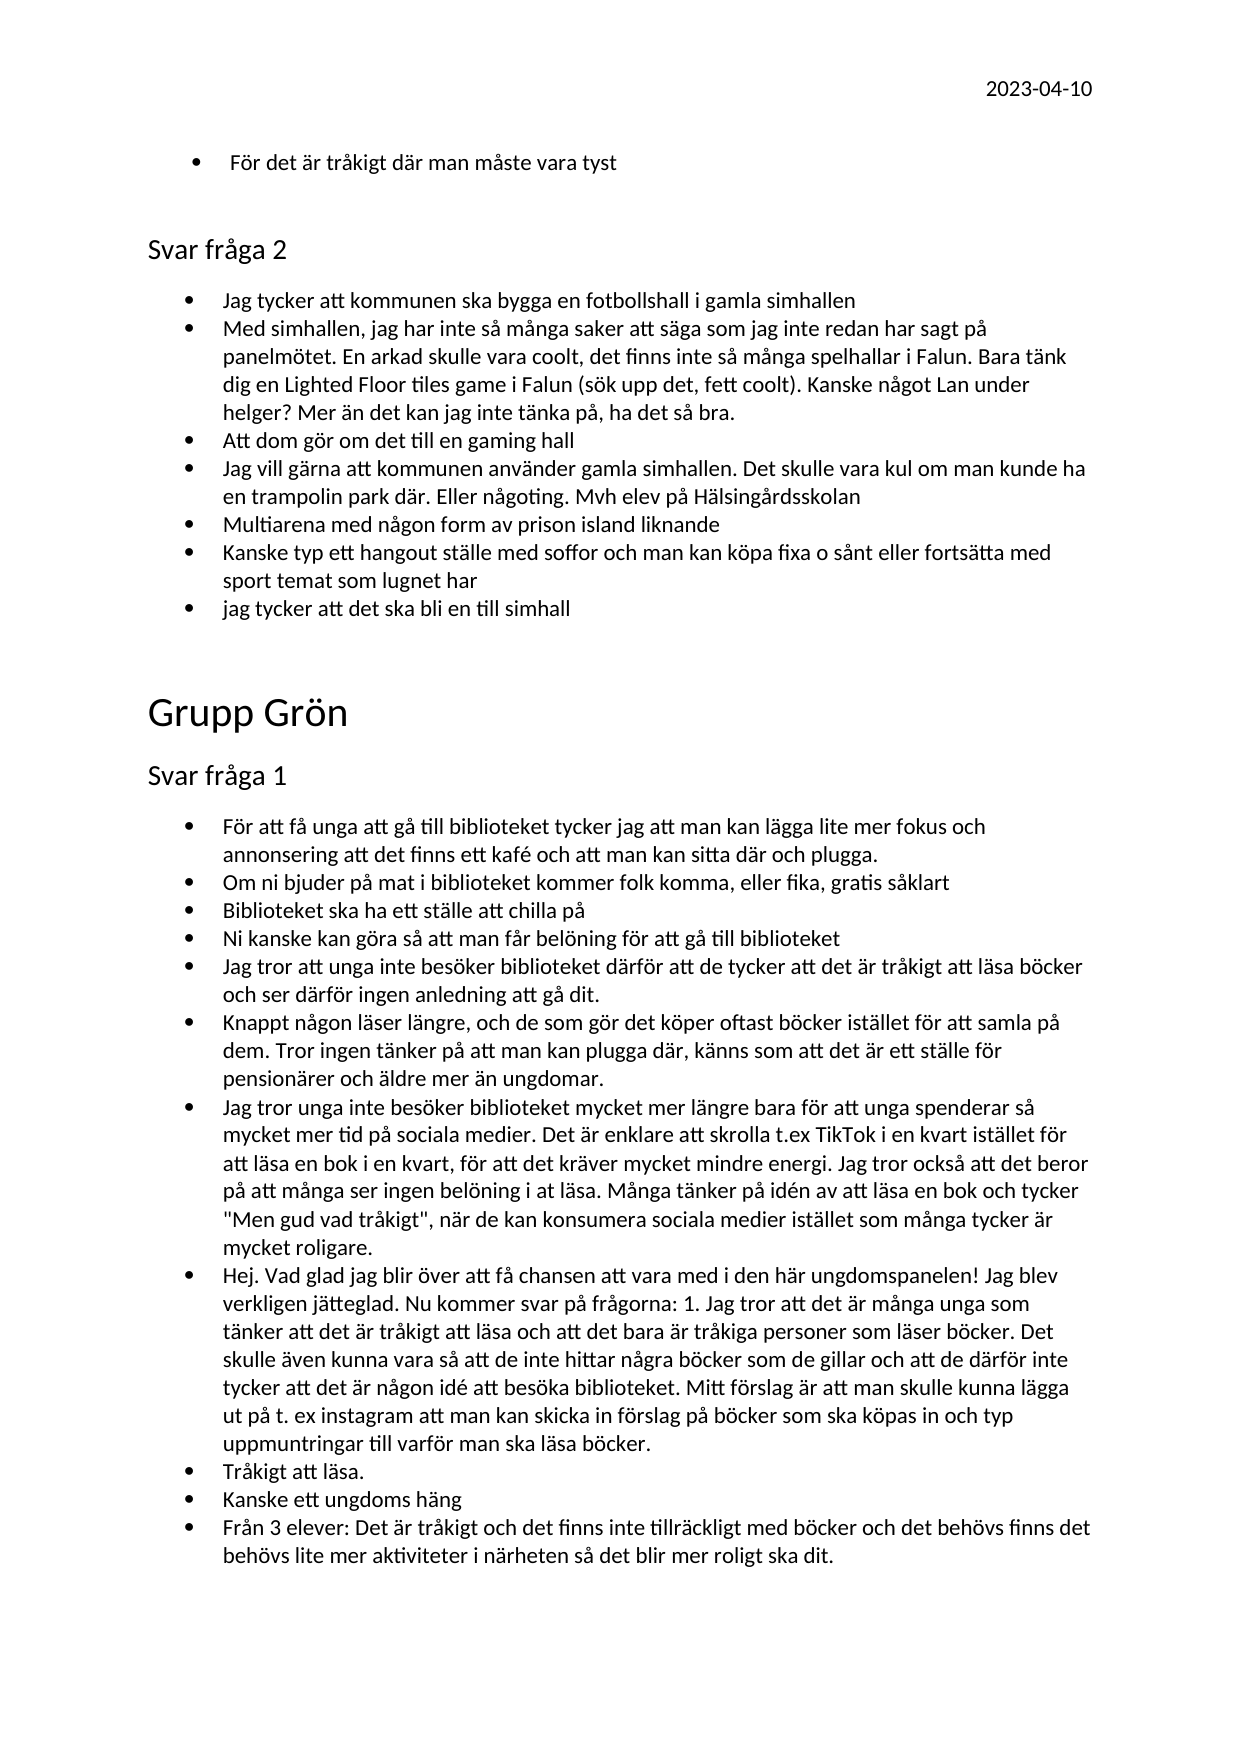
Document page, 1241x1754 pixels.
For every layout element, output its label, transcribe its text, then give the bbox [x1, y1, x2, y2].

list Jag vill gärna att kommunen använder gamla simhallen. Det skulle vara kul om man kunde ha en trampolin park där. Eller någoting. Mvh elev på Hälsingårdsskolan [185, 454, 1093, 510]
list Tråkigt att läsa. [185, 1457, 1093, 1485]
list Om ni bjuder på mat i biblioteket kommer folk komma, eller fika, gratis såklart [185, 868, 1093, 896]
list Multiarena med någon form av prison island liknande [185, 510, 1093, 538]
list Knappt någon läser längre, och de som gör det köper oftast böcker istället för att samla på dem. Tror ingen tänker på att man kan plugga där, känns som att det är ett ställe för pensionärer och äldre mer än ungdomar. [185, 1008, 1093, 1093]
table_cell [148, 148, 1127, 176]
list För att få unga att gå till biblioteket tycker jag att man kan lägga lite mer fokus och annonsering att det finns ett kafé och att man kan sitta där och plugga. [185, 812, 1093, 868]
list Jag tror att unga inte besöker biblioteket därför att de tycker att det är tråkigt att läsa böcker och ser därför ingen anledning att gå dit. [185, 952, 1093, 1008]
list jag tycker att det ska bli en till simhall [185, 594, 1093, 622]
text Grupp Grön [148, 686, 1093, 737]
list Kanske typ ett hangout ställe med soffor och man kan köpa fixa o sånt eller fortsätta med sport temat som lugnet har [185, 538, 1093, 594]
list Från 3 elever: Det är tråkigt och det finns inte tillräckligt med böcker och det behövs finns det behövs lite mer aktiviteter i närheten så det blir mer roligt ska dit. [185, 1513, 1093, 1569]
list Kanske ett ungdoms häng [185, 1485, 1093, 1513]
list Ni kanske kan göra så att man får belöning för att gå till biblioteket [185, 924, 1093, 952]
list Jag tror unga inte besöker biblioteket mycket mer längre bara för att unga spenderar så mycket mer tid på sociala medier. Det är enklare att skrolla t.ex TikTok i en kvart istället för att läsa en bok i en kvart, för att det kräver mycket mindre energi. Jag tror också att det beror på att många ser ingen belöning i at läsa. Många tänker på idén av att läsa en bok och tycker "Men gud vad tråkigt", när de kan konsumera sociala medier istället som många tycker är mycket roligare. [185, 1093, 1093, 1261]
list Jag tycker att kommunen ska bygga en fotbollshall i gamla simhallen [185, 286, 1093, 314]
text Svar fråga 1 [148, 757, 1093, 793]
list Biblioteket ska ha ett ställe att chilla på [185, 896, 1093, 924]
list Att dom gör om det till en gaming hall [185, 426, 1093, 454]
list Hej. Vad glad jag blir över att få chansen att vara med i den här ungdomspanelen! Jag blev verkligen jätteglad. Nu kommer svar på frågorna: 1. Jag tror att det är många unga som tänker att det är tråkigt att läsa och att det bara är tråkiga personer som läser böcker. Det skulle även kunna vara så att de inte hittar några böcker som de gillar och att de därför inte tycker att det är någon idé att besöka biblioteket. Mitt förslag är att man skulle kunna lägga ut på t. ex instagram att man kan skicka in förslag på böcker som ska köpas in och typ uppmuntringar till varför man ska läsa böcker. [185, 1261, 1093, 1457]
list Med simhallen, jag har inte så många saker att säga som jag inte redan har sagt på panelmötet. En arkad skulle vara coolt, det finns inte så många spelhallar i Falun. Bara tänk dig en Lighted Floor tiles game i Falun (sök upp det, fett coolt). Kanske något Lan under helger? Mer än det kan jag inte tänka på, ha det så bra. [185, 314, 1093, 426]
text Svar fråga 2 [148, 231, 1093, 266]
